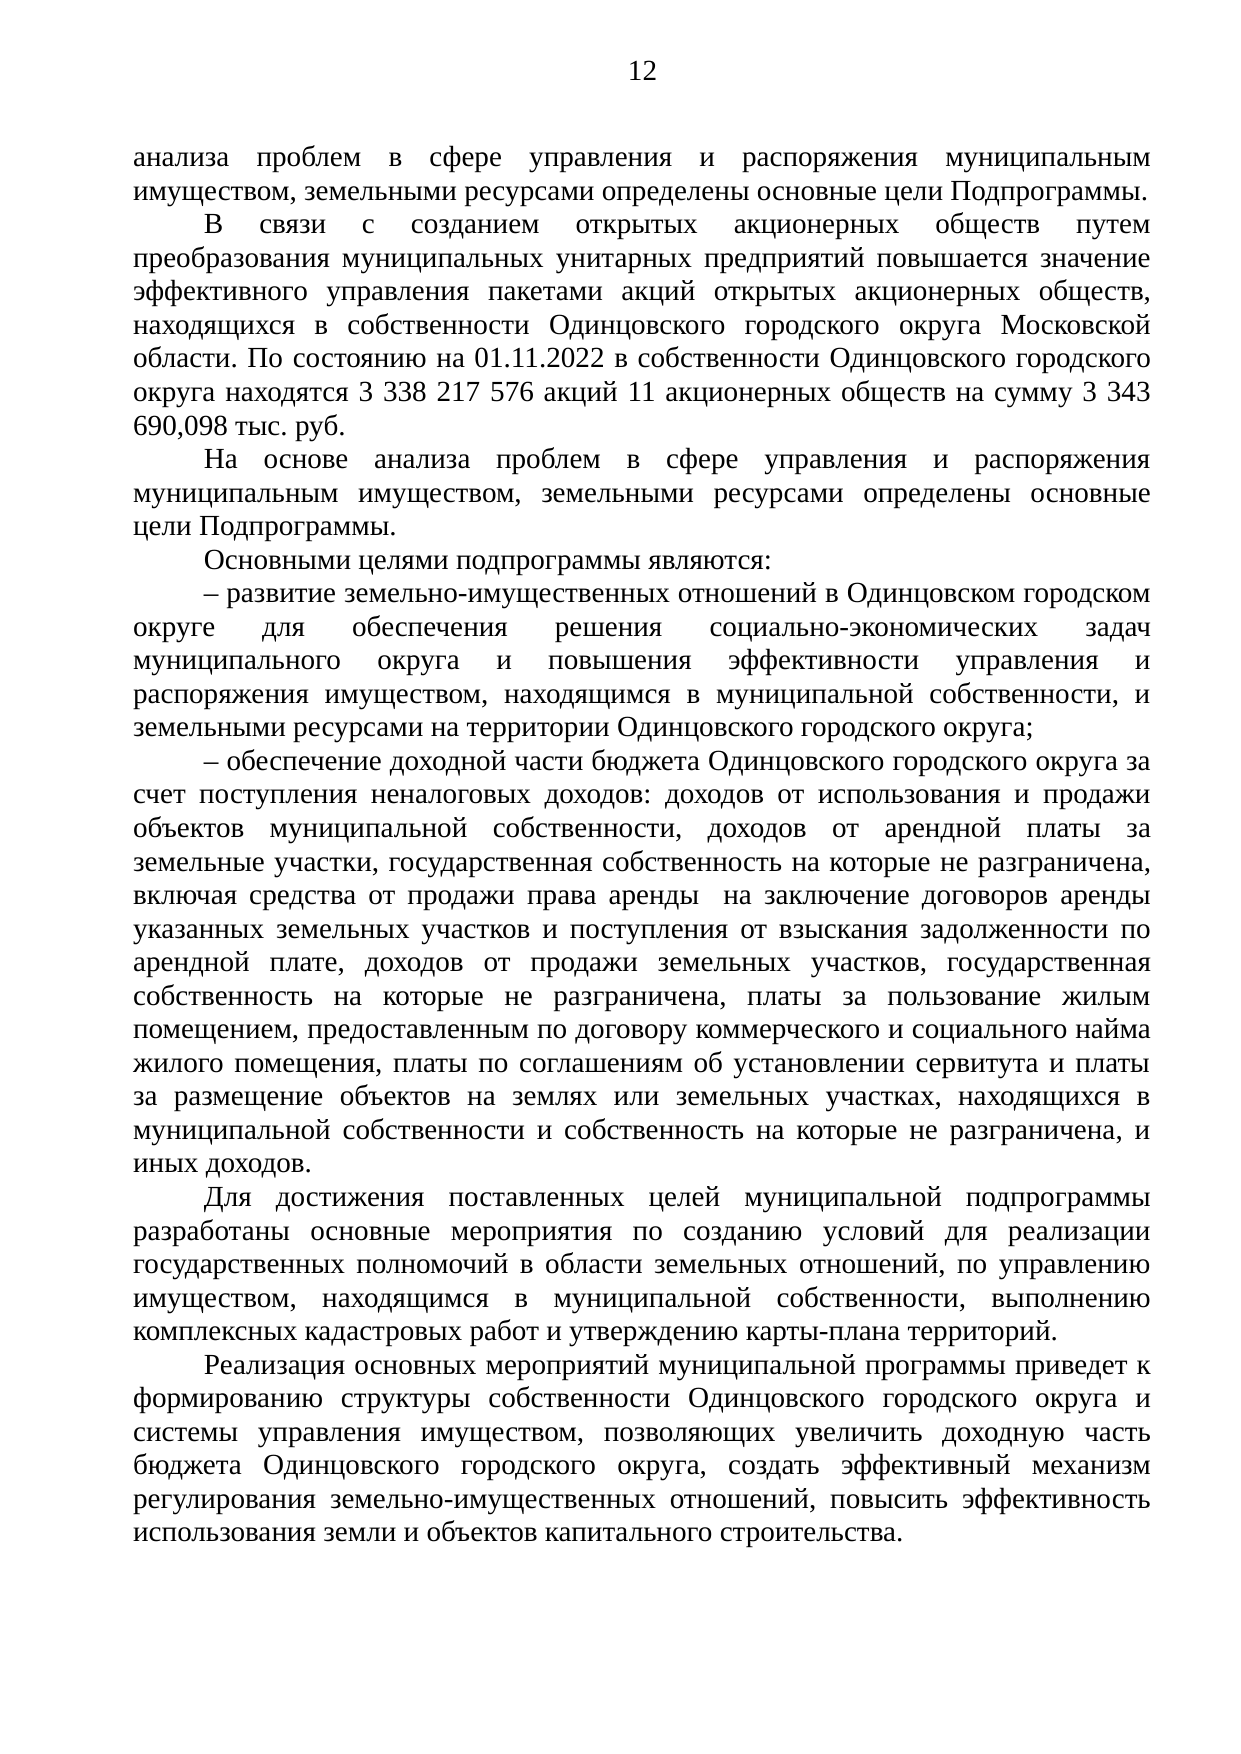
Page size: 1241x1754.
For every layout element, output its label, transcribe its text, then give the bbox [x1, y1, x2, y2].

text В связи с созданием открытых акционерных обществ путем преобразования муниципальных унитарных предприятий повышается значение эффективного управления пакетами акций открытых акционерных обществ, находящихся в собственности Одинцовского городского округа Московской области. По состоянию на 01.11.2022 в собственности Одинцовского городского округа находятся 3 338 217 576 акций 11 акционерных обществ на сумму 3 343 690,098 тыс. руб. [133, 206, 1152, 441]
text – обеспечение доходной части бюджета Одинцовского городского округа за счет поступления неналоговых доходов: доходов от использования и продажи объектов муниципальной собственности, доходов от арендной платы за земельные участки, государственная собственность на которые не разграничена, включая средства от продажи права аренды на заключение договоров аренды указанных земельных участков и поступления от взыскания задолженности по арендной плате, доходов от продажи земельных участков, государственная собственность на которые не разграничена, платы за пользование жилым помещением, предоставленным по договору коммерческого и социального найма жилого помещения, платы по соглашениям об установлении сервитута и платы за размещение объектов на землях или земельных участках, находящихся в муниципальной собственности и собственность на которые не разграничена, и иных доходов. [133, 743, 1152, 1179]
text Для достижения поставленных целей муниципальной подпрограммы разработаны основные мероприятия по созданию условий для реализации государственных полномочий в области земельных отношений, по управлению имуществом, находящимся в муниципальной собственности, выполнению комплексных кадастровых работ и утверждению карты-плана территорий. [133, 1179, 1152, 1347]
text – развитие земельно-имущественных отношений в Одинцовском городском округе для обеспечения решения социально-экономических задач муниципального округа и повышения эффективности управления и распоряжения имуществом, находящимся в муниципальной собственности, и земельными ресурсами на территории Одинцовского городского округа; [133, 575, 1152, 743]
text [133, 139, 1152, 206]
text Основными целями подпрограммы являются: [133, 542, 1152, 575]
text Реализация основных мероприятий муниципальной программы приведет к формированию структуры собственности Одинцовского городского округа и системы управления имуществом, позволяющих увеличить доходную часть бюджета Одинцовского городского округа, создать эффективный механизм регулирования земельно-имущественных отношений, повысить эффективность использования земли и объектов капитального строительства. [133, 1347, 1152, 1548]
text На основе анализа проблем в сфере управления и распоряжения муниципальным имуществом, земельными ресурсами определены основные цели Подпрограммы. [133, 441, 1152, 542]
